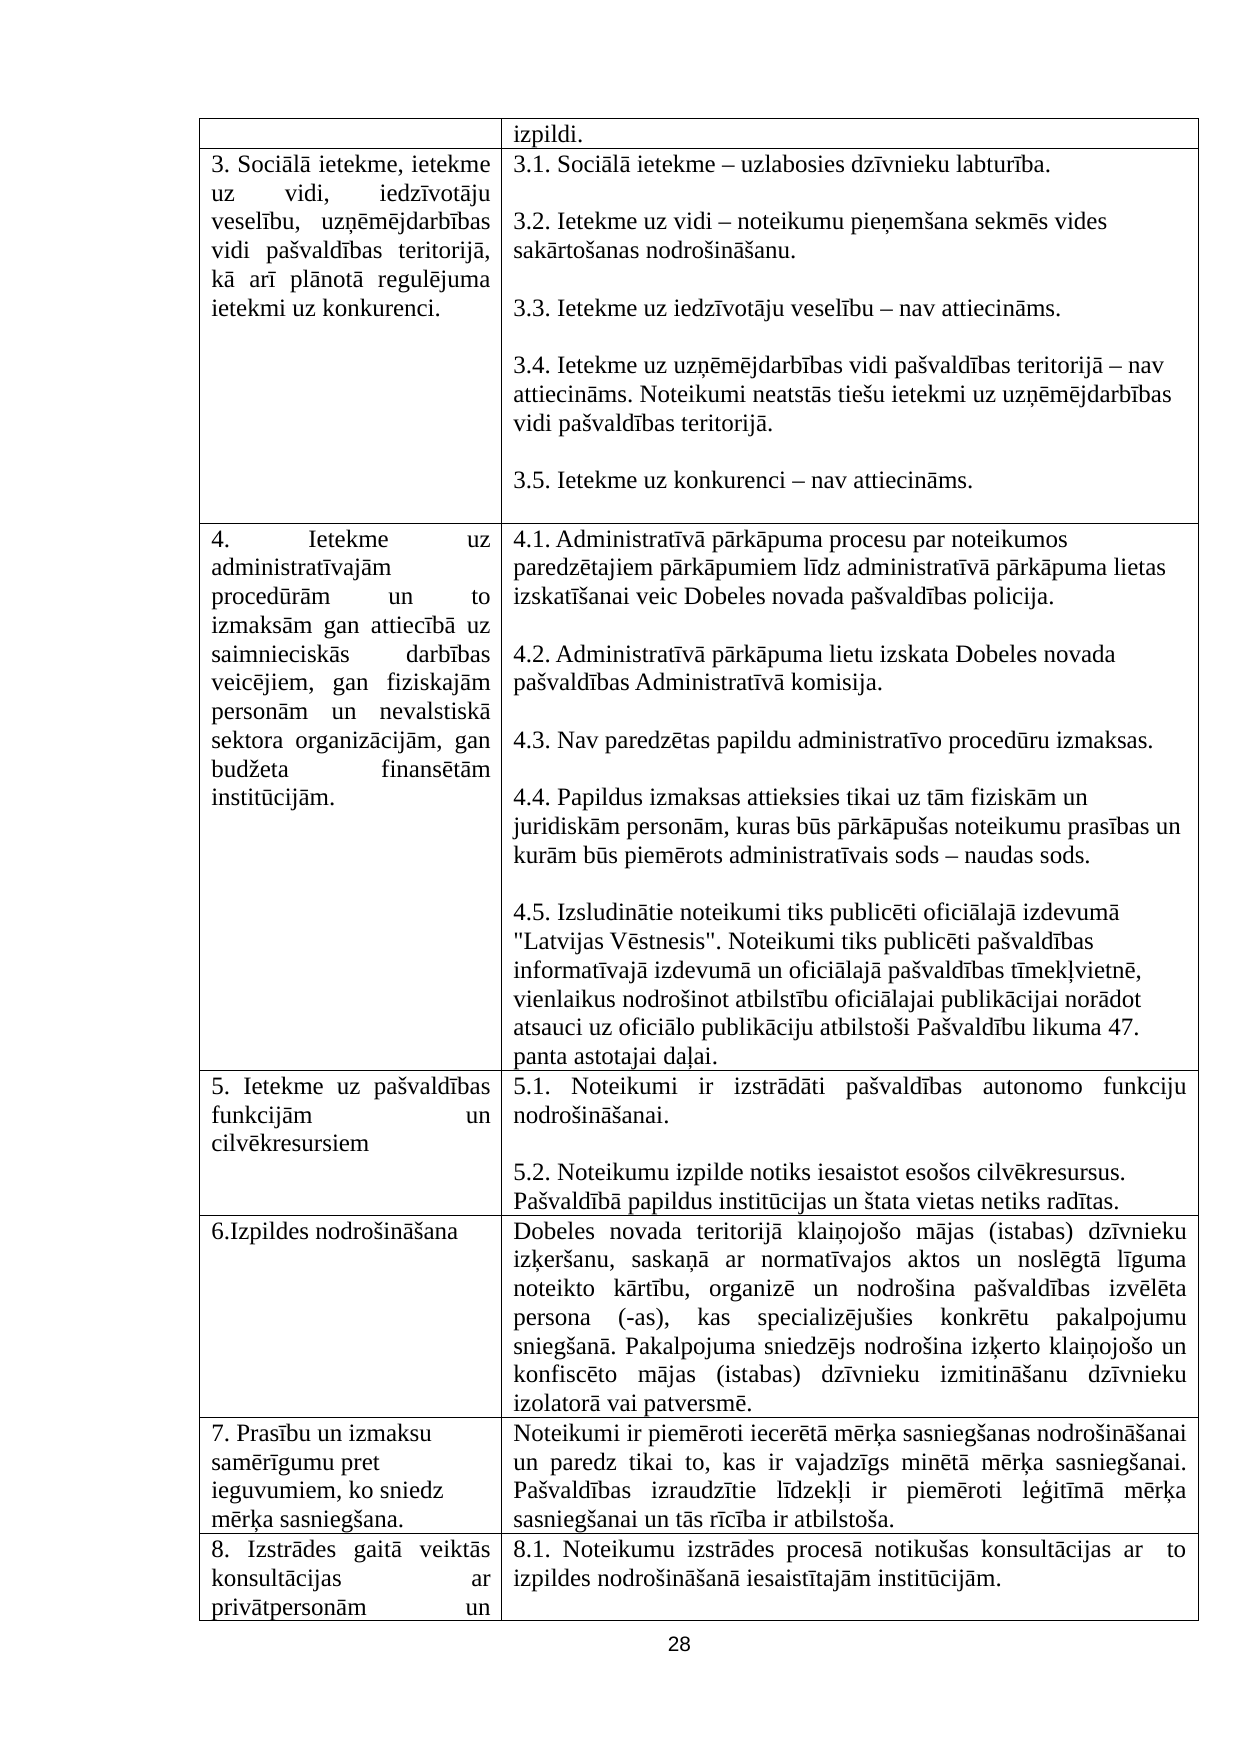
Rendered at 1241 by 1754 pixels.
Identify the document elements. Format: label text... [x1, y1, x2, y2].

table_cell 7. Prasību un izmaksu samērīgumu pret ieguvumiem, ko sniedz mērķa sasniegšana. [200, 1418, 501, 1533]
table_cell 3. Sociālā ietekme, ietekme uz vidi, iedzīvotāju veselību, uzņēmējdarbības vidi pašvaldības teritorijā, kā arī plānotā regulējuma ietekmi uz konkurenci. [200, 149, 501, 523]
table_cell 4. Ietekme uz administratīvajām procedūrām un to izmaksām gan attiecībā uz saimnieciskās darbības veicējiem, gan fiziskajām personām un nevalstiskā sektora organizācijām, gan budžeta finansētām institūcijām. [200, 524, 501, 1070]
table_cell 4.1. Administratīvā pārkāpuma procesu par noteikumos paredzētajiem pārkāpumiem līdz administratīvā pārkāpuma lietas izskatīšanai veic Dobeles novada pašvaldības policija. 4.2. Administratīvā pārkāpuma lietu izskata Dobeles novada pašvaldības Administratīvā komisija. 4.3. Nav paredzētas papildu administratīvo procedūru izmaksas. 4.4. Papildus izmaksas attieksies tikai uz tām fiziskām un juridiskām personām, kuras būs pārkāpušas noteikumu prasības un kurām būs piemērots administratīvais sods – naudas sods. 4.5. Izsludinātie noteikumi tiks publicēti oficiālajā izdevumā "Latvijas Vēstnesis". Noteikumi tiks publicēti pašvaldības informatīvajā izdevumā un oficiālajā pašvaldības tīmekļvietnē, vienlaikus nodrošinot atbilstību oficiālajai publikācijai norādot atsauci uz oficiālo publikāciju atbilstoši Pašvaldību likuma 47. panta astotajai daļai. [502, 524, 1198, 1070]
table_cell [502, 1534, 1198, 1620]
table_cell 3.1. Sociālā ietekme – uzlabosies dzīvnieku labturība. 3.2. Ietekme uz vidi – noteikumu pieņemšana sekmēs vides sakārtošanas nodrošināšanu. 3.3. Ietekme uz iedzīvotāju veselību – nav attiecināms. 3.4. Ietekme uz uzņēmējdarbības vidi pašvaldības teritorijā – nav attiecināms. Noteikumi neatstās tiešu ietekmi uz uzņēmējdarbības vidi pašvaldības teritorijā. 3.5. Ietekme uz konkurenci – nav attiecināms. [502, 149, 1198, 523]
table_cell 6.Izpildes nodrošināšana [200, 1216, 501, 1417]
table_cell Noteikumi ir piemēroti iecerētā mērķa sasniegšanas nodrošināšanai un paredz tikai to, kas ir vajadzīgs minētā mērķa sasniegšanai. Pašvaldības izraudzītie līdzekļi ir piemēroti leģitīmā mērķa sasniegšanai un tās rīcība ir atbilstoša. [502, 1418, 1198, 1533]
table_cell Dobeles novada teritorijā klaiņojošo mājas (istabas) dzīvnieku izķeršanu, saskaņā ar normatīvajos aktos un noslēgtā līguma noteikto kārtību, organizē un nodrošina pašvaldības izvēlēta persona (-as), kas specializējušies konkrētu pakalpojumu sniegšanā. Pakalpojuma sniedzējs nodrošina izķerto klaiņojošo un konfiscēto mājas (istabas) dzīvnieku izmitināšanu dzīvnieku izolatorā vai patversmē. [502, 1216, 1198, 1417]
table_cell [502, 119, 1198, 148]
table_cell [200, 119, 501, 148]
table_cell 5. Ietekme uz pašvaldības funkcijām un cilvēkresursiem [200, 1071, 501, 1215]
table_cell 5.1. Noteikumi ir izstrādāti pašvaldības autonomo funkciju nodrošināšanai. 5.2. Noteikumu izpilde notiks iesaistot esošos cilvēkresursus. Pašvaldībā papildus institūcijas un štata vietas netiks radītas. [502, 1071, 1198, 1215]
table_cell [200, 1534, 501, 1620]
